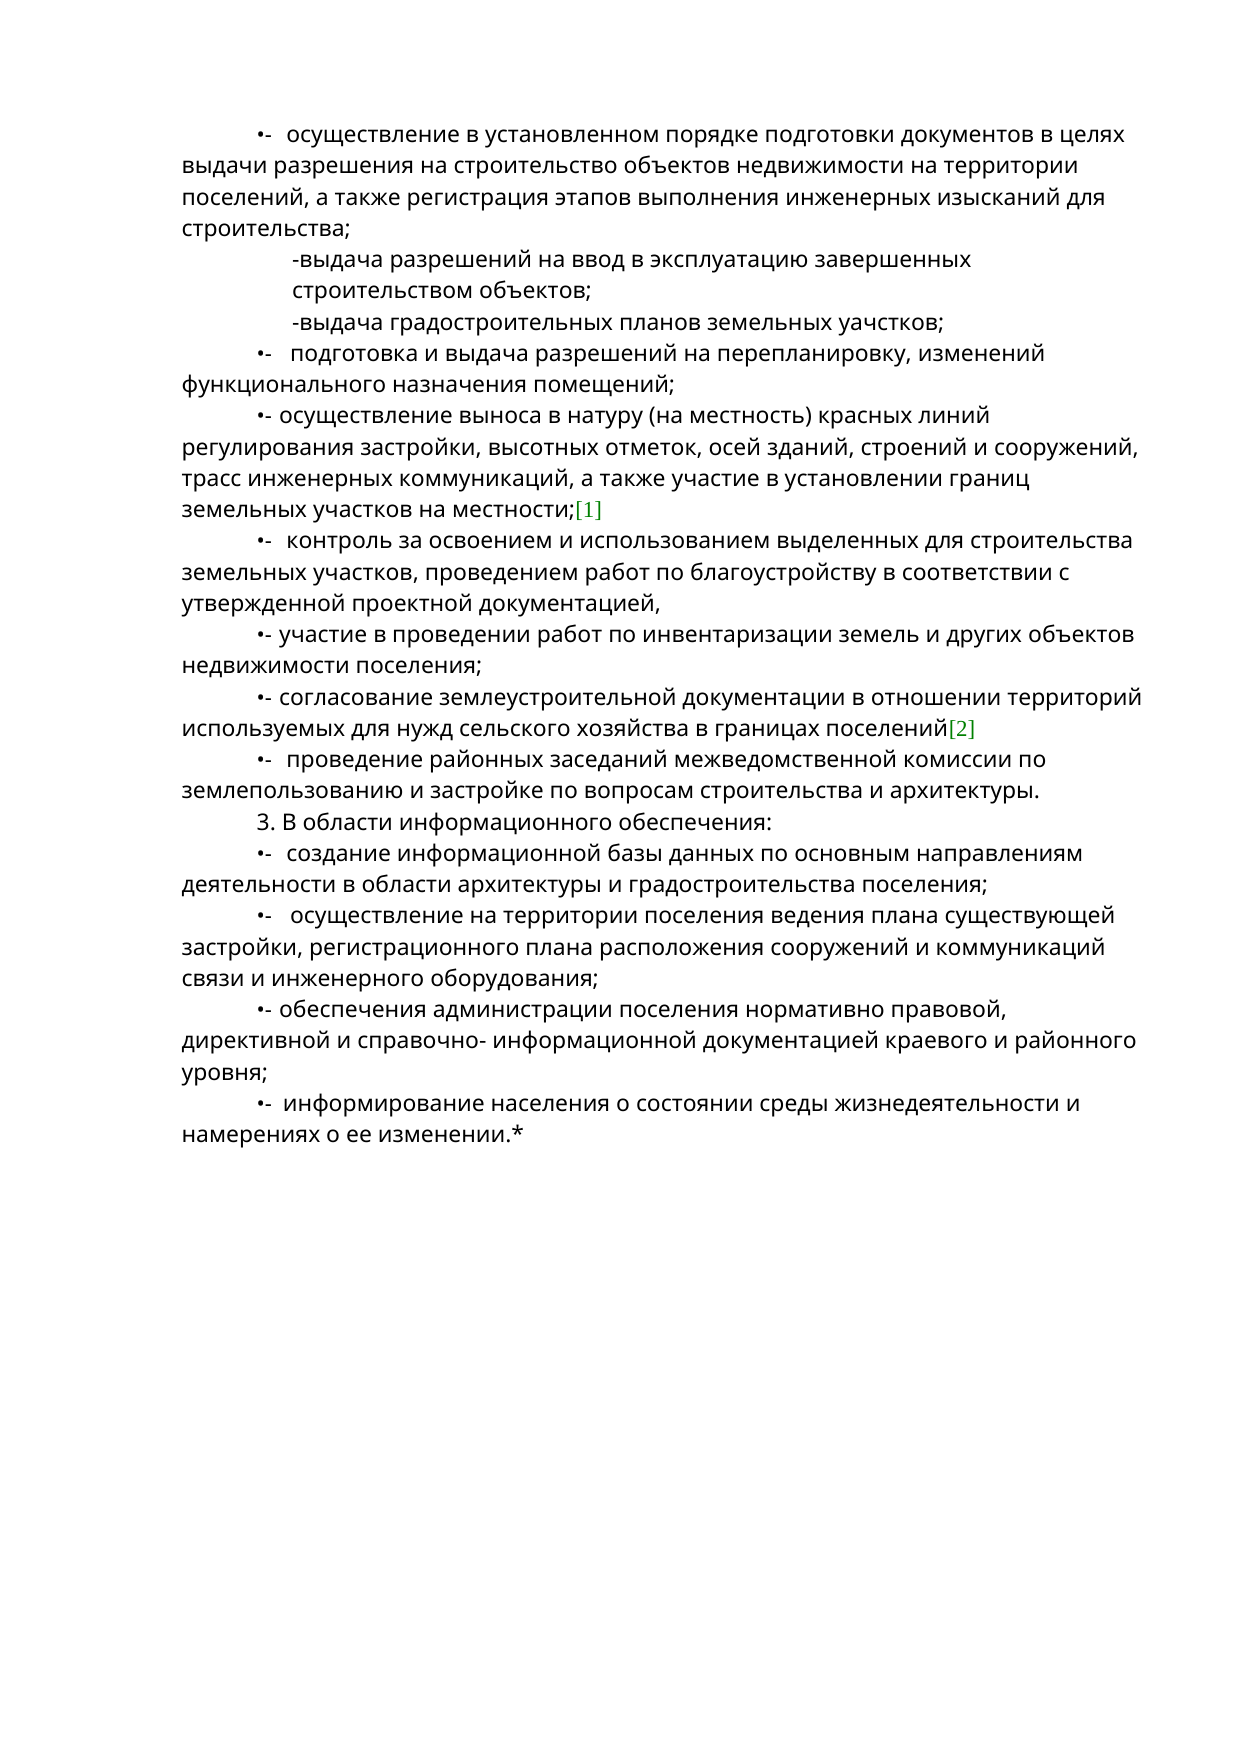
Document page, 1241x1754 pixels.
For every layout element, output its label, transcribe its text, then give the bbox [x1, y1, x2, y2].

text •- осуществление в установленном порядке подготовки документов в целях выдачи разрешения на строительство объектов недвижимости на территории поселений, а также регистрация этапов выполнения инженерных изысканий для строительства; [181, 118, 1149, 243]
text •- контроль за освоением и использованием выделенных для строительства земельных участков, проведением работ по благоустройству в соответствии с утвержденной проектной документацией, [181, 524, 1149, 618]
text •- осуществление на территории поселения ведения плана существующей застройки, регистрационного плана расположения сооружений и коммуникаций связи и инженерного оборудования; [181, 899, 1149, 993]
text •- создание информационной базы данных по основным направлениям деятельности в области архитектуры и градостроительства поселения; [181, 837, 1149, 899]
text •- информирование населения о состоянии среды жизнедеятельности и намерениях о ее изменении.* [181, 1087, 1149, 1149]
text •- осуществление выноса в натуру (на местность) красных линий регулирования застройки, высотных отметок, осей зданий, строений и сооружений, трасс инженерных коммуникаций, а также участие в установлении границ земельных участков на местности;[1] [181, 399, 1149, 524]
text •- обеспечения администрации поселения нормативно правовой, директивной и справочно- информационной документацией краевого и районного уровня; [181, 993, 1149, 1087]
text -выдача градостроительных планов земельных уачстков; [292, 306, 1152, 337]
text •- согласование землеустроительной документации в отношении территорий используемых для нужд сельского хозяйства в границах поселений[2] [181, 681, 1149, 743]
text 3. В области информационного обеспечения: [181, 806, 1152, 837]
text -выдача разрешений на ввод в эксплуатацию завершенных строительством объектов; [292, 243, 1152, 306]
text •- подготовка и выдача разрешений на перепланировку, изменений функционального назначения помещений; [181, 337, 1149, 399]
text •- участие в проведении работ по инвентаризации земель и других объектов недвижимости поселения; [181, 618, 1149, 681]
text •- проведение районных заседаний межведомственной комиссии по землепользованию и застройке по вопросам строительства и архитектуры. [181, 743, 1149, 806]
